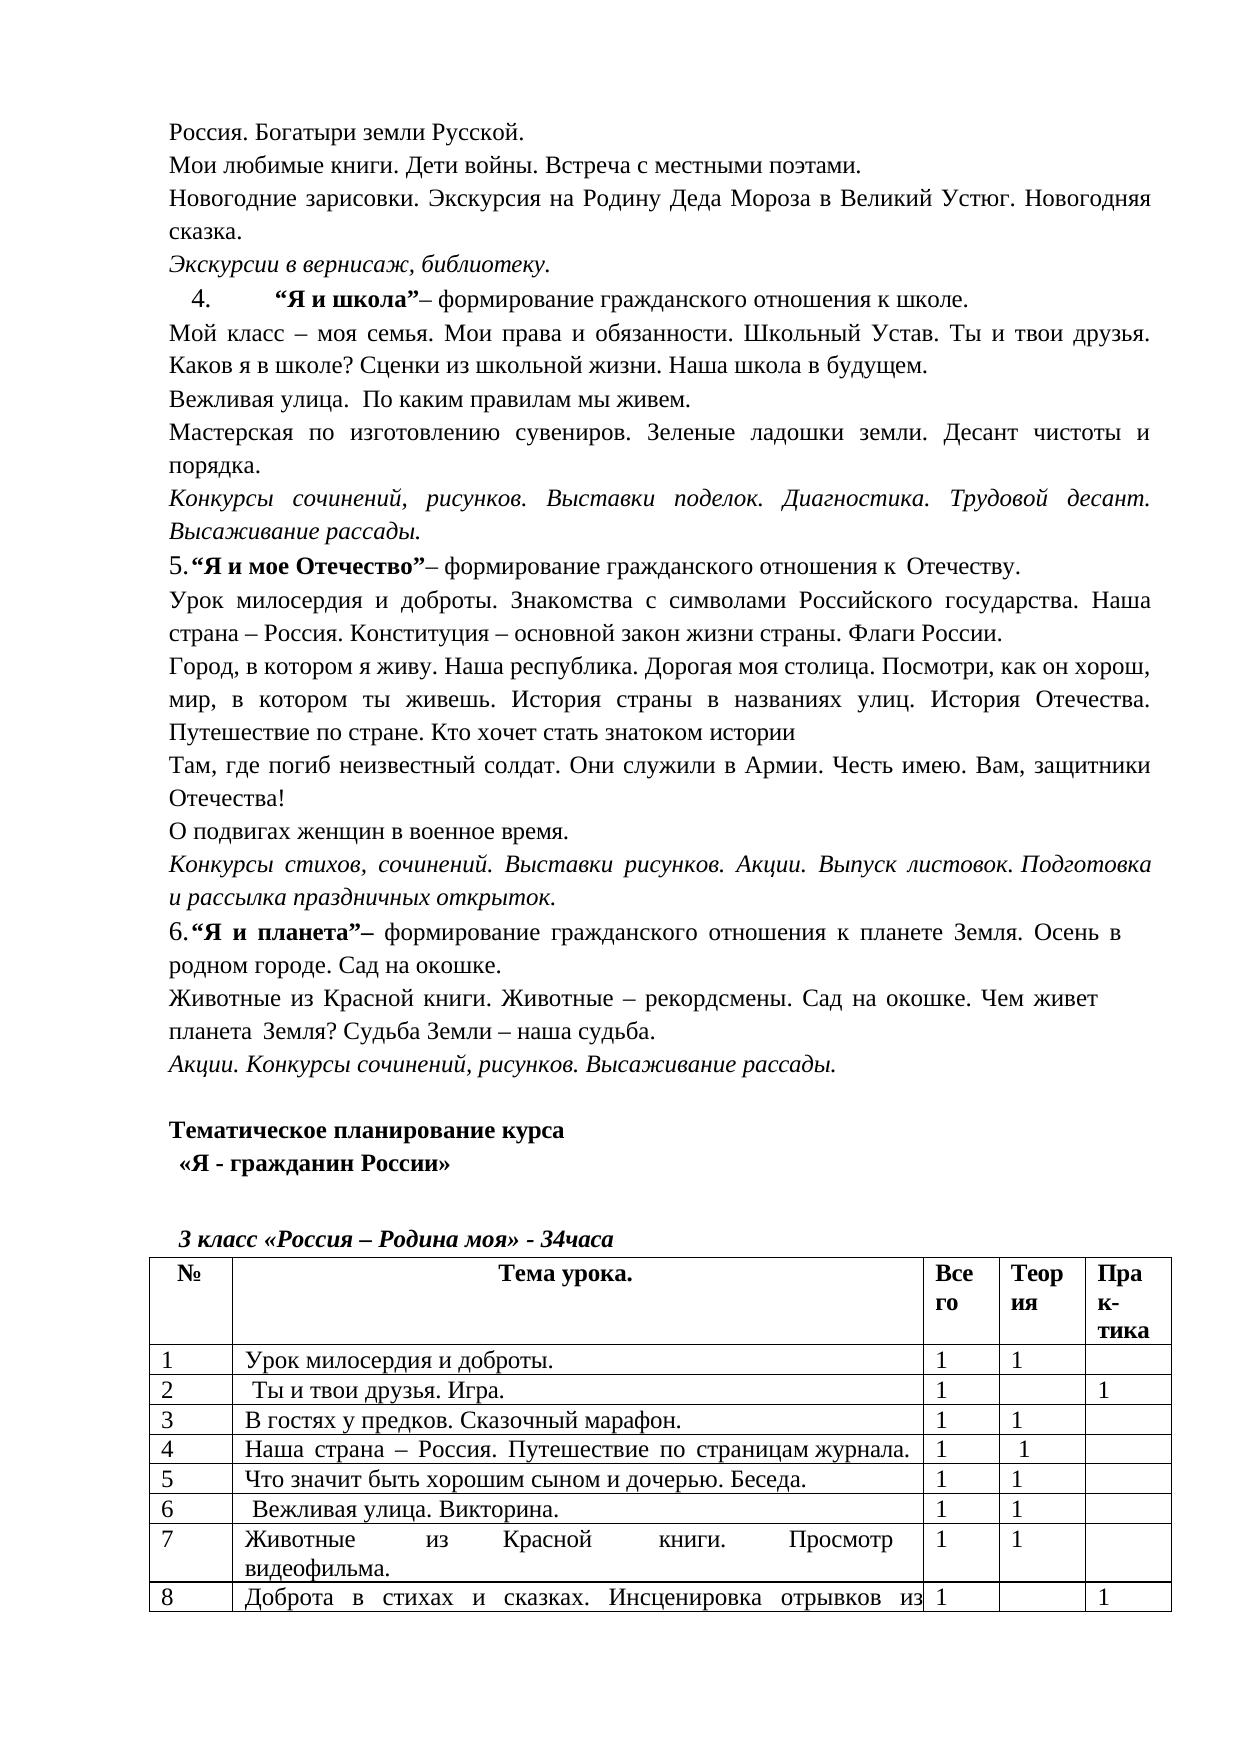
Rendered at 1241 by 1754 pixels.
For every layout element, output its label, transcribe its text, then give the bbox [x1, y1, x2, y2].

table_cell 1 [924, 1494, 999, 1523]
text Мой класс – моя семья. Мои права и обязанности. Школьный Устав. Ты и твои друзья. Каков я в школе? Сценки из школьной жизни. Наша школа в будущем. [169, 318, 1152, 379]
table_cell 1 [924, 1405, 999, 1433]
table_cell 6 [150, 1494, 232, 1523]
table_cell Что значит быть хорошим сыном и дочерью. Беседа. [233, 1464, 923, 1493]
table_cell [1086, 1464, 1171, 1493]
list “Я и мое Отечество”– формирование гражданского отношения к Отечеству. [169, 549, 1152, 580]
table_cell Вежливая улица. Викторина. [233, 1494, 923, 1523]
table_cell 8 [150, 1583, 232, 1611]
text Урок милосердия и доброты. Знакомства с символами Российского государства. Наша страна – Россия. Конституция – основной закон жизни страны. Флаги России. [169, 585, 1152, 646]
text О подвигах женщин в военное время. [169, 816, 1194, 844]
table_cell 1 [1000, 1494, 1085, 1523]
text Город, в котором я живу. Наша республика. Дорогая моя столица. Посмотри, как он хорош, мир, в котором ты живешь. История страны в названиях улиц. История Отечества. Путешествие по стране. Кто хочет стать знатоком истории [169, 651, 1152, 746]
table_cell [1086, 1405, 1171, 1433]
text Мои любимые книги. Дети войны. Встреча с местными поэтами. [169, 150, 1194, 178]
text «Я - гражданин России» [179, 1148, 1142, 1177]
table_cell 5 [150, 1464, 232, 1493]
table_cell [1000, 1583, 1085, 1611]
table_cell 4 [150, 1435, 232, 1463]
text Конкурсы стихов, сочинений. Выставки рисунков. Акции. Выпуск листовок. Подготовка и рассылка праздничных открыток. [169, 849, 1152, 911]
text Конкурсы сочинений, рисунков. Выставки поделок. Диагностика. Трудовой десант. Высаживание рассады. [169, 483, 1152, 544]
table_cell 1 [1000, 1524, 1085, 1581]
table_cell 1 [1086, 1583, 1171, 1611]
text Вежливая улица. По каким правилам мы живем. [169, 384, 1194, 412]
text Новогодние зарисовки. Экскурсия на Родину Деда Мороза в Великий Устюг. Новогодняя сказка. [169, 183, 1152, 244]
table_cell 1 [924, 1524, 999, 1581]
table_cell [1000, 1375, 1085, 1404]
table_cell [1086, 1494, 1171, 1523]
table_cell Ты и твои друзья. Игра. [233, 1375, 923, 1404]
table_cell 1 [924, 1583, 999, 1611]
table_cell 1 [1000, 1345, 1085, 1374]
table_cell 1 [924, 1435, 999, 1463]
table_cell 7 [150, 1524, 232, 1581]
table_cell 2 [150, 1375, 232, 1404]
table_cell [1086, 1435, 1171, 1463]
table_cell 1 [924, 1375, 999, 1404]
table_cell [233, 1583, 923, 1611]
table_header Тема урока. [233, 1258, 923, 1344]
text Там, где погиб неизвестный солдат. Они служили в Армии. Честь имею. Вам, защитники Отечества! [169, 750, 1152, 812]
table_cell Наша страна – Россия. Путешествие по страницам журнала. [233, 1435, 923, 1463]
table_cell 1 [1000, 1464, 1085, 1493]
table_cell 1 [924, 1464, 999, 1493]
text Мастерская по изготовлению сувениров. Зеленые ладошки земли. Десант чистоты и порядка. [169, 417, 1152, 478]
table_cell В гостях у предков. Сказочный марафон. [233, 1405, 923, 1433]
table_cell 1 [1000, 1405, 1085, 1433]
text Животные из Красной книги. Животные – рекордсмены. Сад на окошке. Чем живет планета Земля? Судьба Земли – наша судьба. [169, 983, 1099, 1045]
table_header Все го [924, 1258, 999, 1344]
table_cell [1086, 1524, 1171, 1581]
table_header Теор ия [1000, 1258, 1085, 1344]
table_cell 1 [1086, 1375, 1171, 1404]
table_cell 1 [1000, 1435, 1085, 1463]
list “Я и планета”– формирование гражданского отношения к планете Земля. Осень в родном городе. Сад на окошке. [169, 915, 1121, 979]
subtitle Тематическое планирование курса [169, 1115, 1142, 1144]
table_cell 1 [150, 1345, 232, 1374]
table_header Пра к- тика [1086, 1258, 1171, 1344]
table_cell Урок милосердия и доброты. [233, 1345, 923, 1374]
table_cell 1 [924, 1345, 999, 1374]
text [169, 117, 1099, 145]
text Экскурсии в вернисаж, библиотеку. [169, 249, 1194, 278]
table_cell [1086, 1345, 1171, 1374]
list “Я и школа”– формирование гражданского отношения к школе. [191, 282, 1194, 313]
table_cell Животные из Красной книги. Просмотр видеофильма. [233, 1524, 923, 1581]
table_cell 3 [150, 1405, 232, 1433]
table_header № [150, 1258, 232, 1344]
text Акции. Конкурсы сочинений, рисунков. Высаживание рассады. [169, 1049, 1194, 1078]
text 3 класс «Россия – Родина моя» - 34часа [179, 1224, 1142, 1253]
